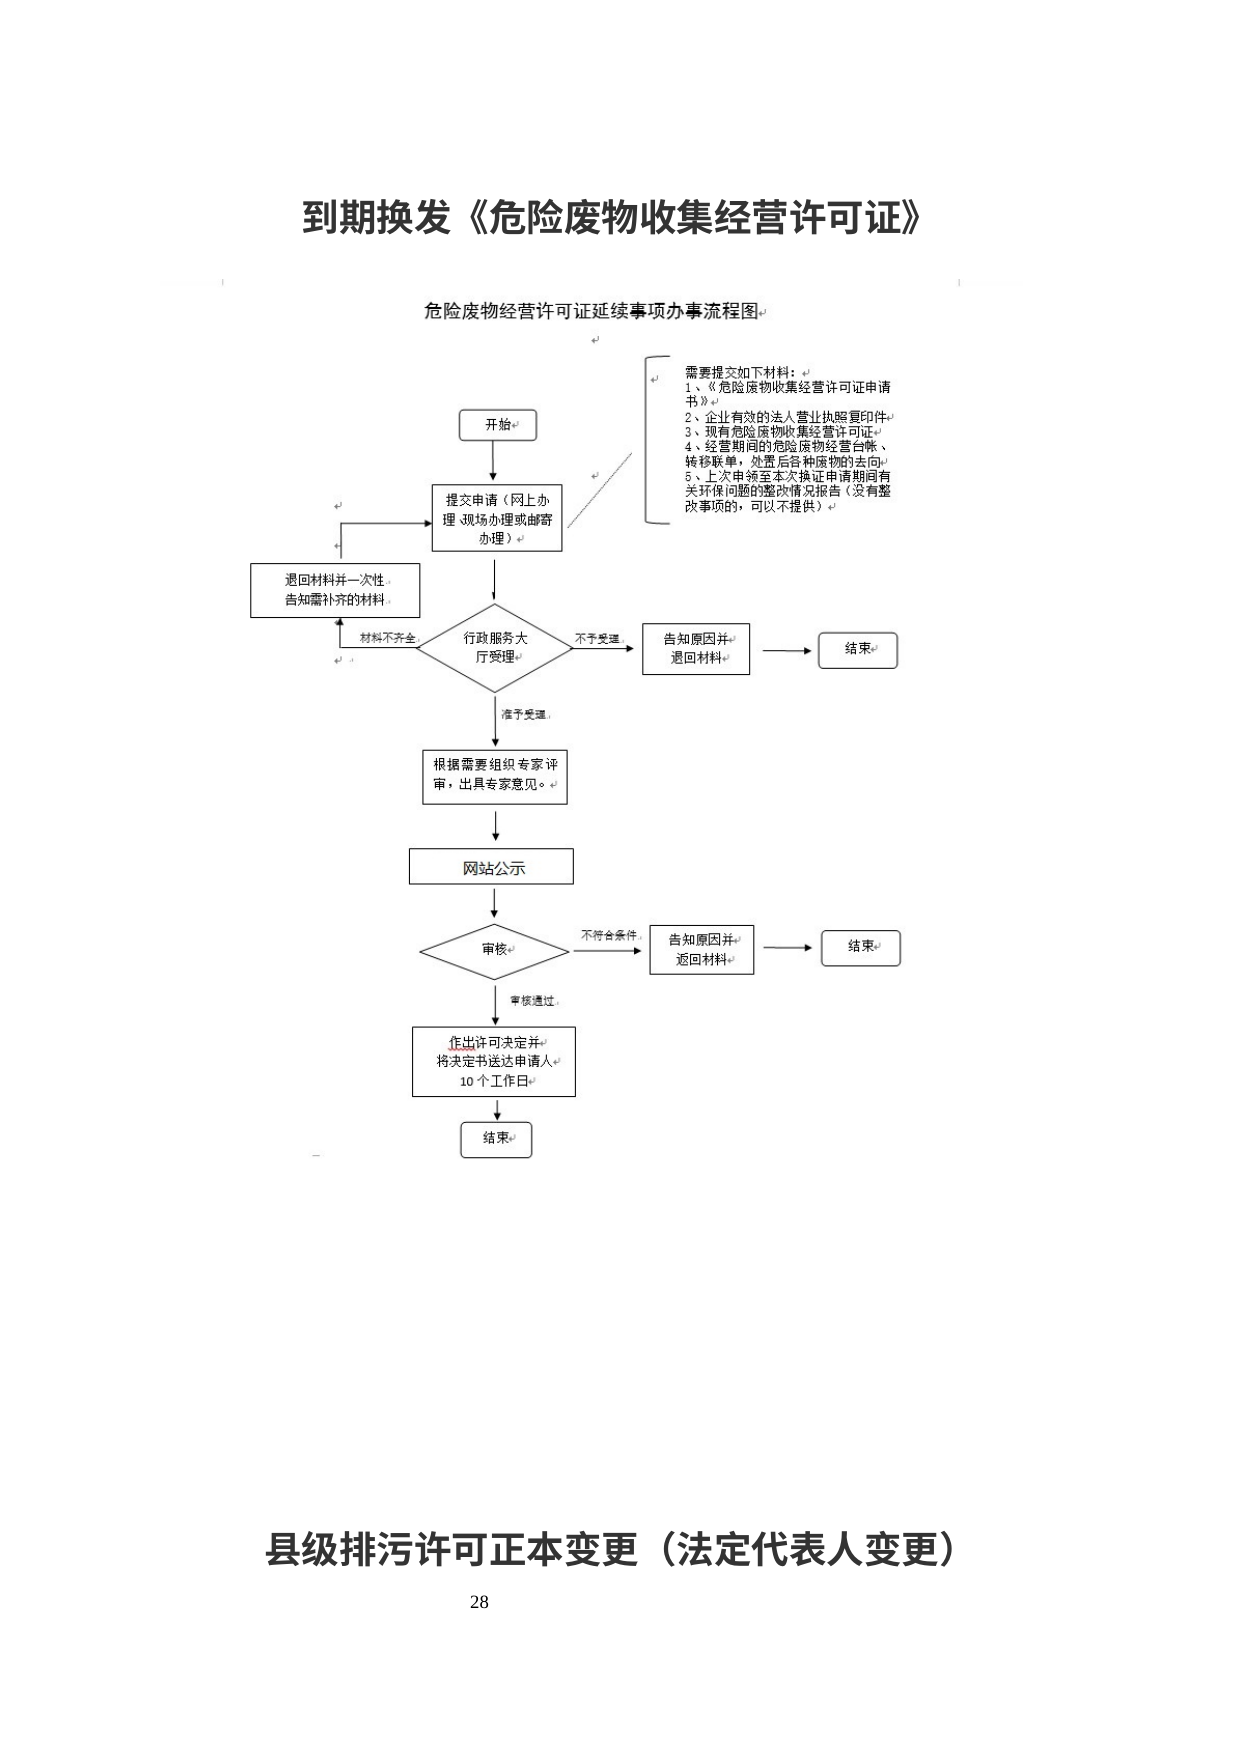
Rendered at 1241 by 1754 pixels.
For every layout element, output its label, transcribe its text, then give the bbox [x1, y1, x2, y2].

text 县级排污许可正本变更（法定代表人变更） [159, 1515, 1081, 1580]
picture [159, 279, 1024, 1179]
text 到期换发《危险废物收集经营许可证》 [159, 182, 1081, 247]
